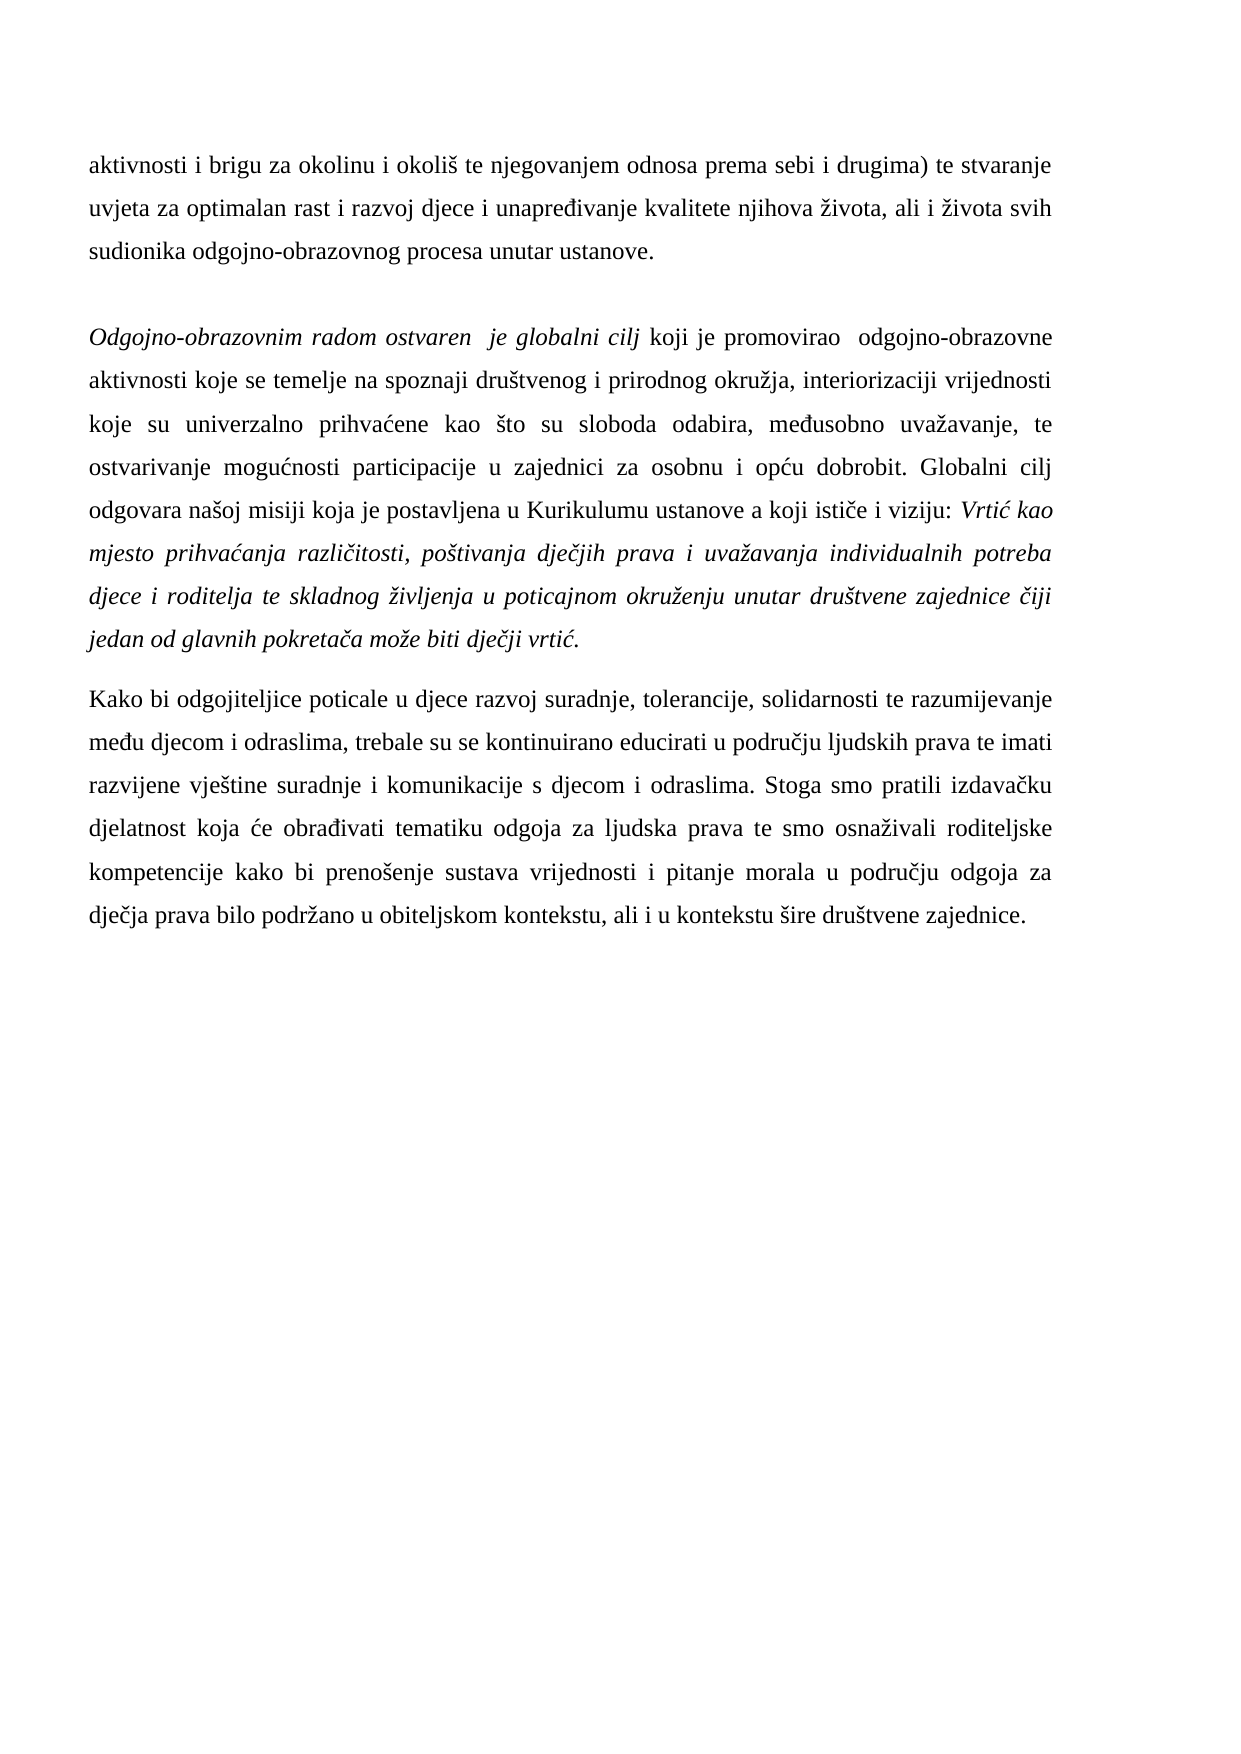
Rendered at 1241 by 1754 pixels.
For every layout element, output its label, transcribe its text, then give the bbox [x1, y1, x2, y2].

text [89, 150, 1053, 265]
text Kako bi odgojiteljice poticale u djece razvoj suradnje, tolerancije, solidarnosti te razumijevanje među djecom i odraslima, trebale su se kontinuirano educirati u području ljudskih prava te imati razvijene vještine suradnje i komunikacije s djecom i odraslima. Stoga smo pratili izdavačku djelatnost koja će obrađivati tematiku odgoja za ljudska prava te smo osnaživali roditeljske kompetencije kako bi prenošenje sustava vrijednosti i pitanje morala u području odgoja za dječja prava bilo podržano u obiteljskom kontekstu, ali i u kontekstu šire društvene zajednice. [89, 684, 1053, 928]
text Odgojno-obrazovnim radom ostvaren je globalni cilj koji je promovirao odgojno-obrazovne aktivnosti koje se temelje na spoznaji društvenog i prirodnog okružja, interiorizaciji vrijednosti koje su univerzalno prihvaćene kao što su sloboda odabira, međusobno uvažavanje, te ostvarivanje mogućnosti participacije u zajednici za osobnu i opću dobrobit. Globalni cilj odgovara našoj misiji koja je postavljena u Kurikulumu ustanove a koji ističe i viziju: Vrtić kao mjesto prihvaćanja različitosti, poštivanja dječjih prava i uvažavanja individualnih potreba djece i roditelja te skladnog življenja u poticajnom okruženju unutar društvene zajednice čiji jedan od glavnih pokretača može biti dječji vrtić. [89, 322, 1053, 653]
